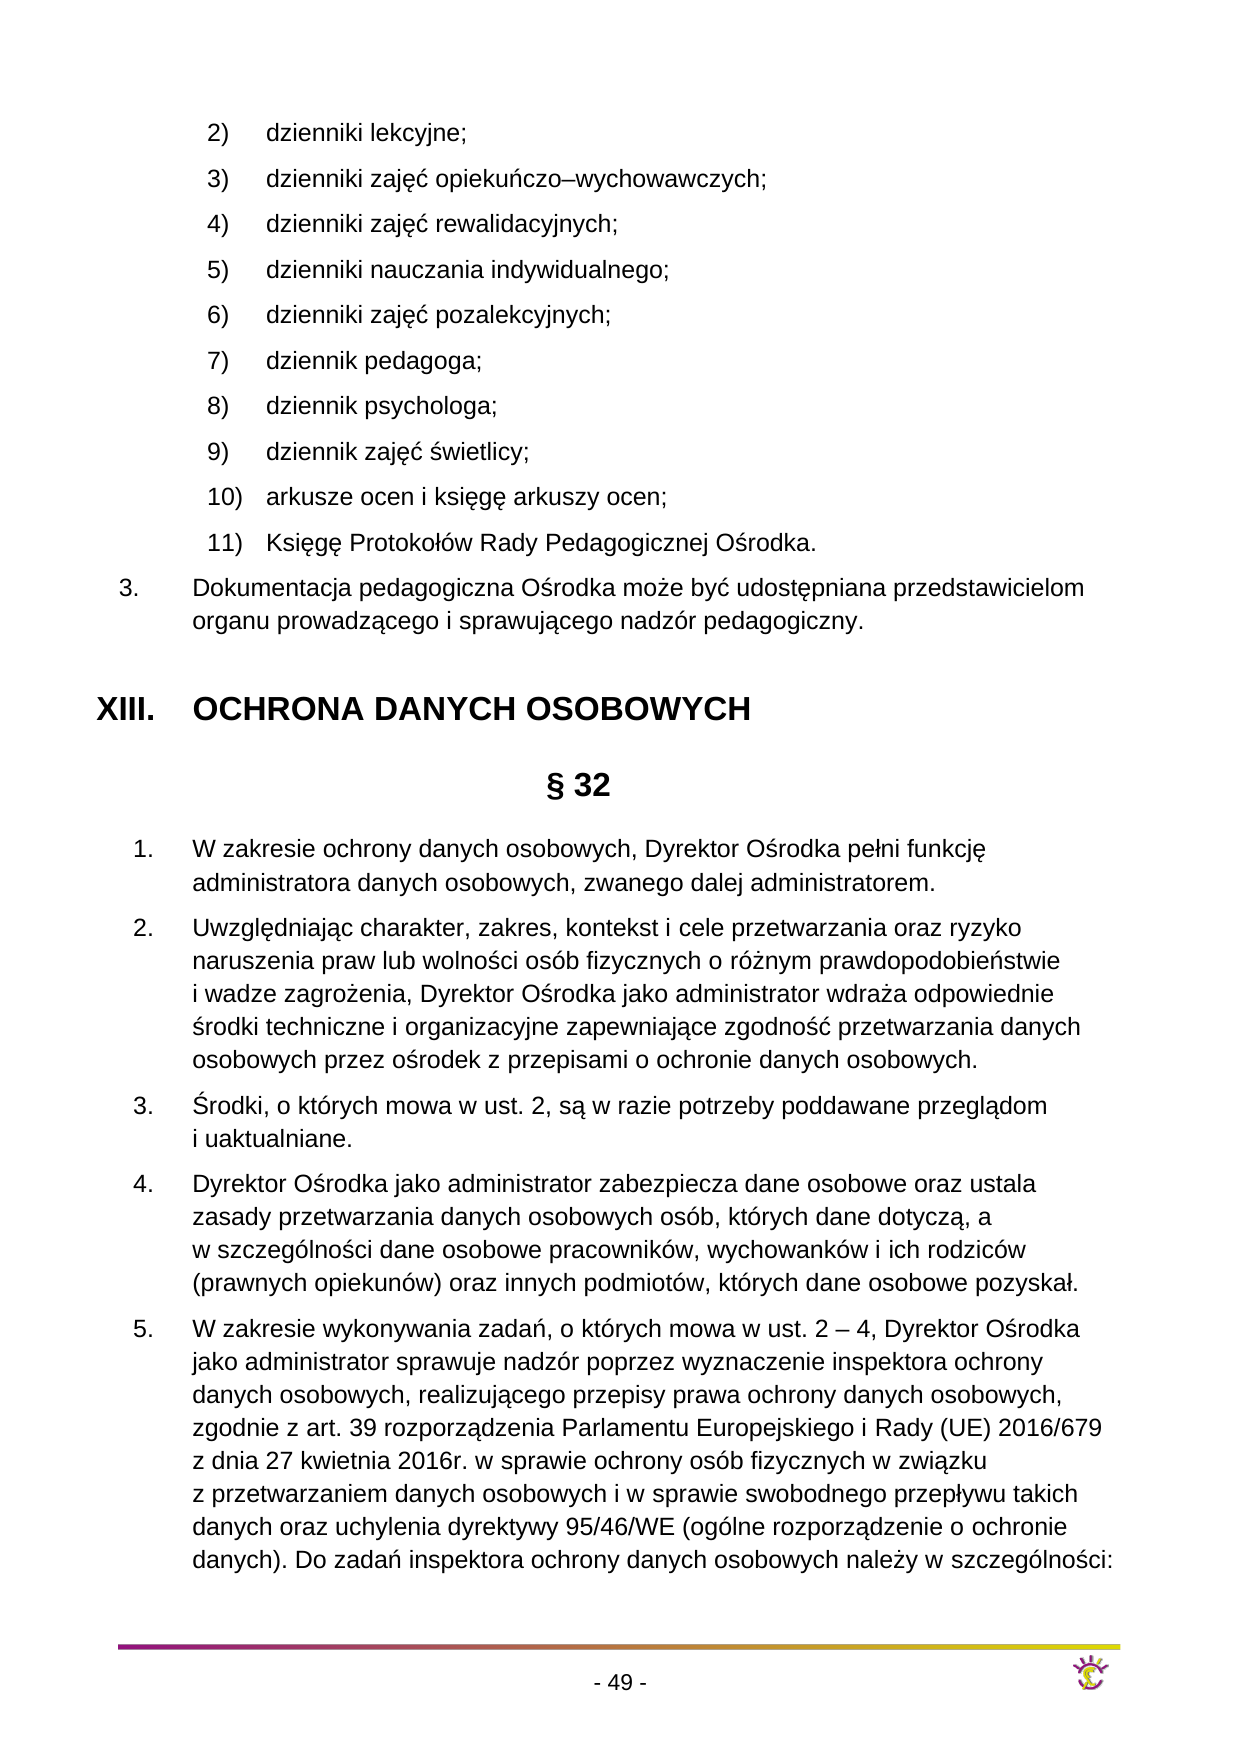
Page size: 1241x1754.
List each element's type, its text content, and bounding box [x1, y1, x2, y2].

list arkusze ocen i księgę arkuszy ocen; [207, 482, 1122, 511]
list dziennik psychologa; [207, 391, 1122, 420]
list dzienniki zajęć pozalekcyjnych; [207, 300, 1122, 329]
list dzienniki lekcyjne; [207, 118, 1122, 147]
list Dyrektor Ośrodka jako administrator zabezpiecza dane osobowe oraz ustala zasady przetwarzania danych osobowych osób, których dane dotyczą, a w szczególności dane osobowe pracowników, wychowanków i ich rodziców (prawnych opiekunów) oraz innych podmiotów, których dane osobowe pozyskał. [133, 1169, 1122, 1297]
list dzienniki nauczania indywidualnego; [207, 255, 1122, 283]
list Dokumentacja pedagogiczna Ośrodka może być udostępniana przedstawicielom organu prowadzącego i sprawującego nadzór pedagogiczny. [118, 573, 1122, 635]
list Środki, o których mowa w ust. 2, są w razie potrzeby poddawane przeglądom i uaktualniane. [133, 1091, 1122, 1152]
list W zakresie ochrony danych osobowych, Dyrektor Ośrodka pełni funkcję administratora danych osobowych, zwanego dalej administratorem. [133, 834, 1122, 896]
list dzienniki zajęć rewalidacyjnych; [207, 209, 1122, 238]
list dziennik zajęć świetlicy; [207, 437, 1122, 466]
list Księgę Protokołów Rady Pedagogicznej Ośrodka. [207, 528, 1122, 557]
list dzienniki zajęć opiekuńczo–wychowawczych; [207, 164, 1122, 192]
list Uwzględniając charakter, zakres, kontekst i cele przetwarzania oraz ryzyko naruszenia praw lub wolności osób fizycznych o różnym prawdopodobieństwie i wadze zagrożenia, Dyrektor Ośrodka jako administrator wdraża odpowiednie środki techniczne i organizacyjne zapewniające zgodność przetwarzania danych osobowych przez ośrodek z przepisami o ochronie danych osobowych. [133, 913, 1122, 1074]
list dziennik pedagoga; [207, 346, 1122, 374]
picture [118, 1642, 1121, 1695]
list W zakresie wykonywania zadań, o których mowa w ust. 2 – 4, Dyrektor Ośrodka jako administrator sprawuje nadzór poprzez wyznaczenie inspektora ochrony danych osobowych, realizującego przepisy prawa ochrony danych osobowych, zgodnie z art. 39 rozporządzenia Parlamentu Europejskiego i Rady (UE) 2016/679 z dnia 27 kwietnia 2016r. w sprawie ochrony osób fizycznych w związku z przetwarzaniem danych osobowych i w sprawie swobodnego przepływu takich danych oraz uchylenia dyrektywy 95/46/WE (ogólne rozporządzenie o ochronie danych). Do zadań inspektora ochrony danych osobowych należy w szczególności: [133, 1314, 1122, 1574]
subtitle OCHRONA DANYCH OSOBOWYCH [155, 689, 1122, 728]
